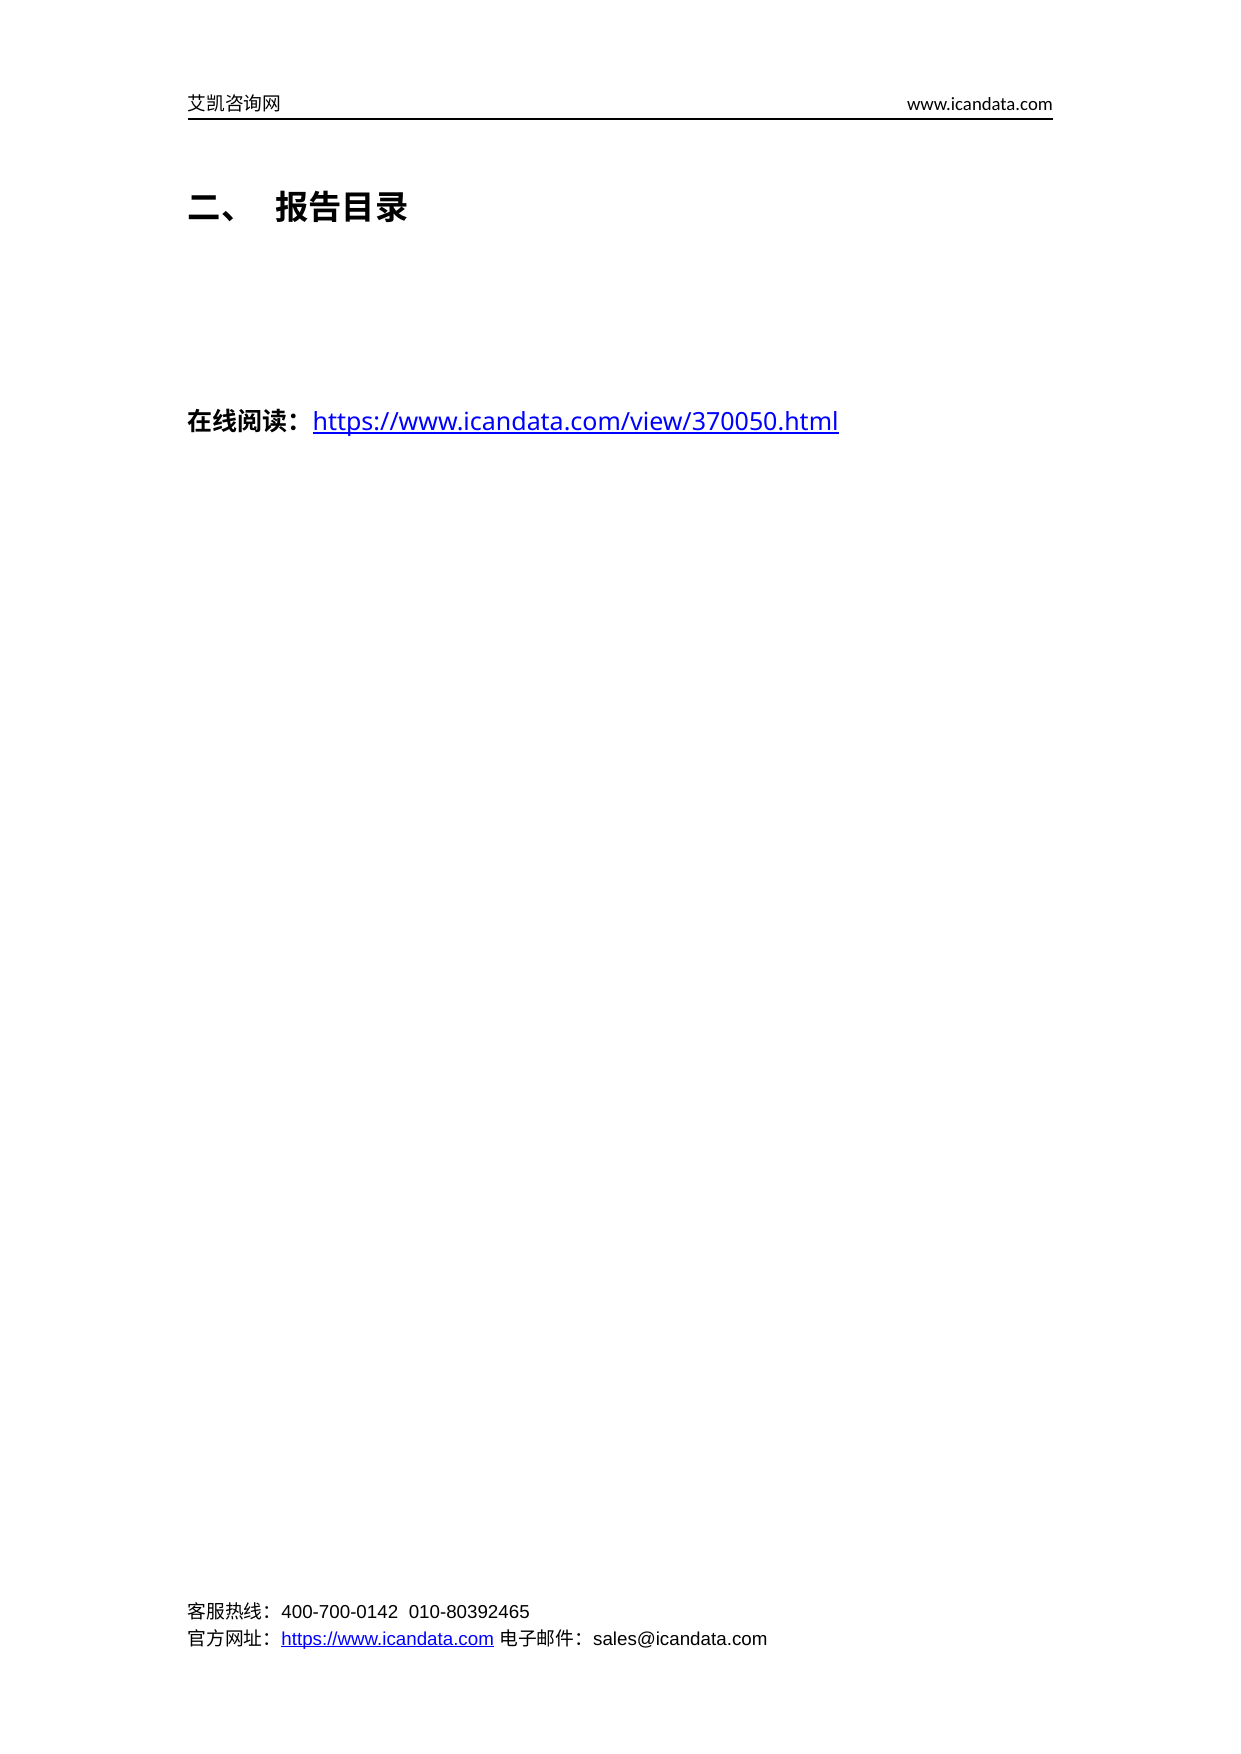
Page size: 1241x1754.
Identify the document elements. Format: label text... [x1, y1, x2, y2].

text 在线阅读：https://www.icandata.com/view/370050.html [187, 387, 1053, 452]
subtitle 报告目录 [187, 172, 1053, 237]
